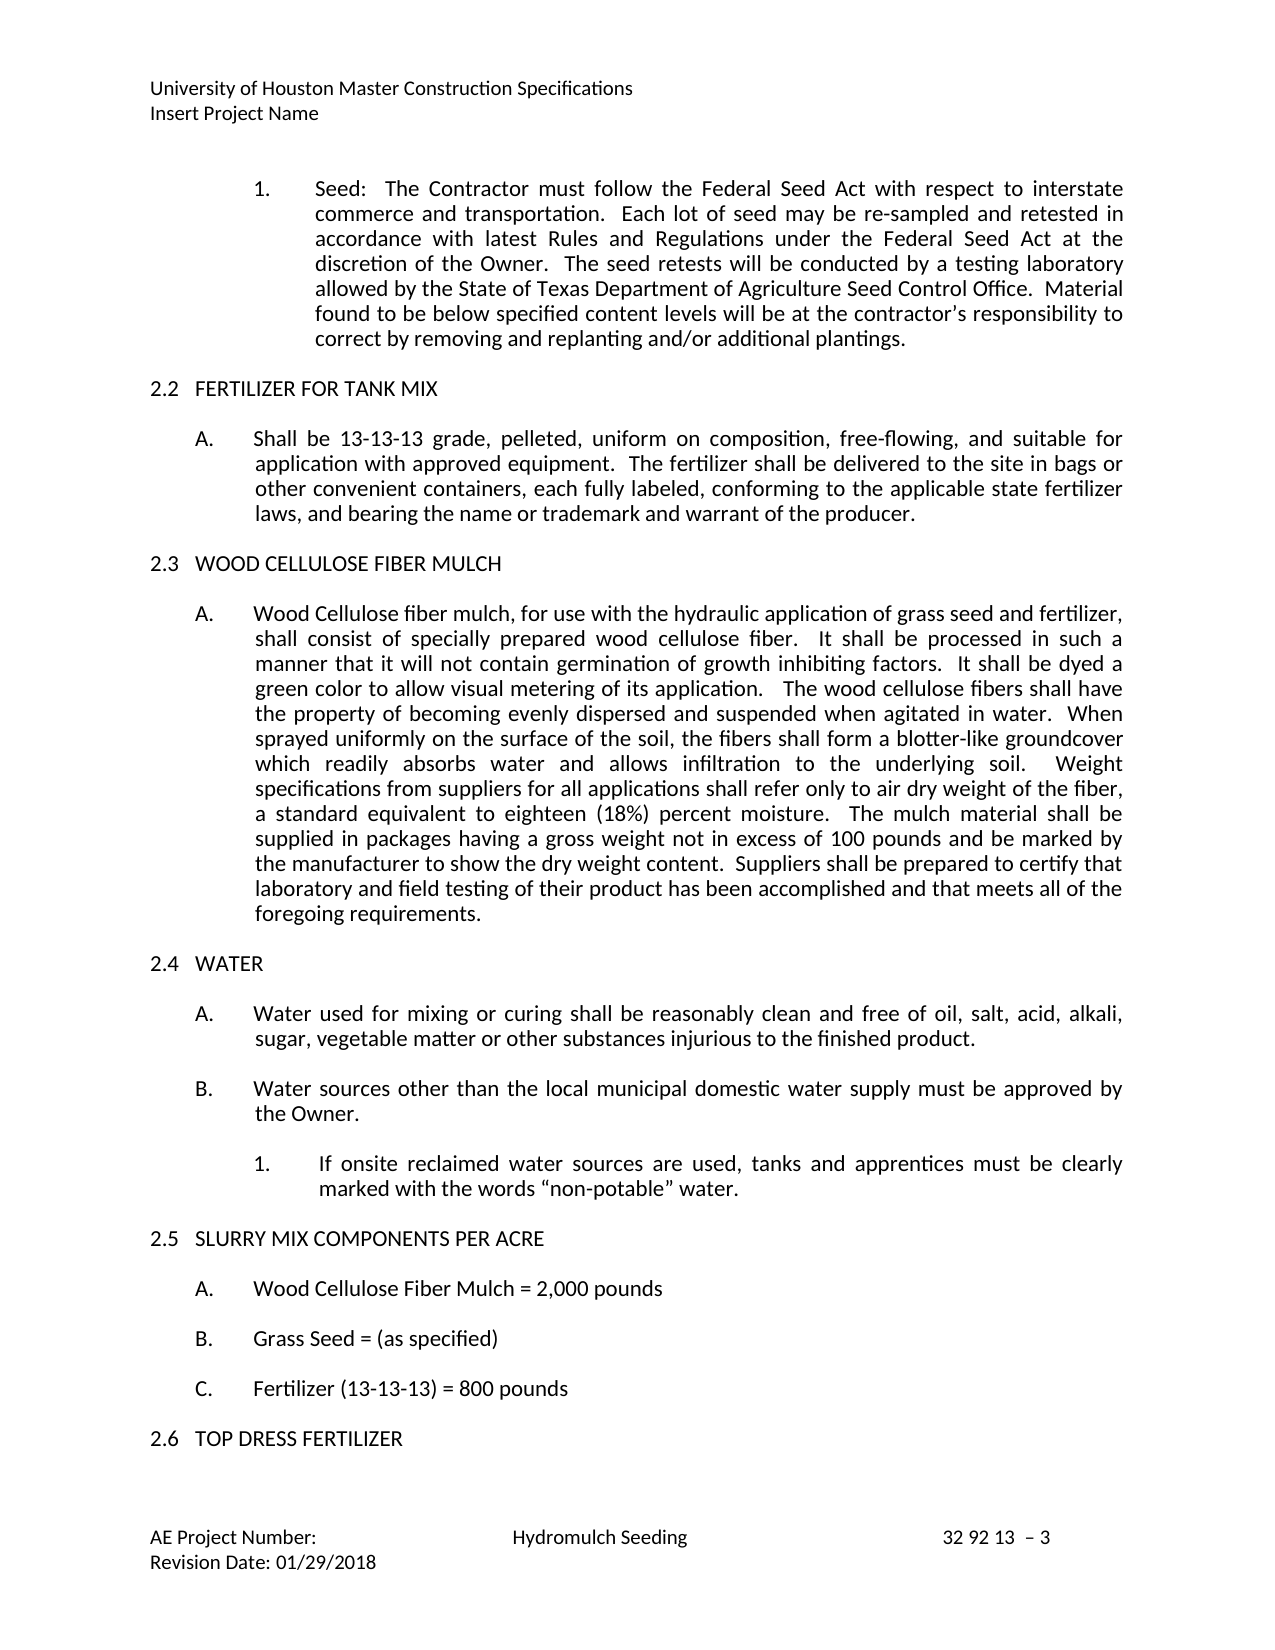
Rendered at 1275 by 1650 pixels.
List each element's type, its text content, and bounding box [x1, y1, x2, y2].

list 2.6 TOP DRESS FERTILIZER [150, 1426, 1125, 1451]
list A. Water used for mixing or curing shall be reasonably clean and free of oil, salt, acid, alkali, sugar, vegetable matter or other substances injurious to the finished product. [150, 1001, 1125, 1051]
list A. Shall be 13-13-13 grade, pelleted, uniform on composition, free-flowing, and suitable for application with approved equipment. The fertilizer shall be delivered to the site in bags or other convenient containers, each fully labeled, conforming to the applicable state fertilizer laws, and bearing the name or trademark and warrant of the producer. [150, 426, 1125, 526]
list C. Fertilizer (13-13-13) = 800 pounds [150, 1376, 1125, 1401]
list 2.3 WOOD CELLULOSE FIBER MULCH [150, 551, 1125, 576]
list 1. If onsite reclaimed water sources are used, tanks and apprentices must be clearly marked with the words “non-potable” water. [150, 1151, 1125, 1201]
list B. Water sources other than the local municipal domestic water supply must be approved by the Owner. [150, 1076, 1125, 1126]
list B. Grass Seed = (as specified) [150, 1326, 1125, 1351]
list A. Wood Cellulose fiber mulch, for use with the hydraulic application of grass seed and fertilizer, shall consist of specially prepared wood cellulose fiber. It shall be processed in such a manner that it will not contain germination of growth inhibiting factors. It shall be dyed a green color to allow visual metering of its application. The wood cellulose fibers shall have the property of becoming evenly dispersed and suspended when agitated in water. When sprayed uniformly on the surface of the soil, the fibers shall form a blotter-like groundcover which readily absorbs water and allows infiltration to the underlying soil. Weight specifications from suppliers for all applications shall refer only to air dry weight of the fiber, a standard equivalent to eighteen (18%) percent moisture. The mulch material shall be supplied in packages having a gross weight not in excess of 100 pounds and be marked by the manufacturer to show the dry weight content. Suppliers shall be prepared to certify that laboratory and field testing of their product has been accomplished and that meets all of the foregoing requirements. [150, 601, 1125, 926]
list 2.4 WATER [150, 951, 1125, 976]
list 1. Seed: The Contractor must follow the Federal Seed Act with respect to interstate commerce and transportation. Each lot of seed may be re-sampled and retested in accordance with latest Rules and Regulations under the Federal Seed Act at the discretion of the Owner. The seed retests will be conducted by a testing laboratory allowed by the State of Texas Department of Agriculture Seed Control Office. Material found to be below specified content levels will be at the contractor’s responsibility to correct by removing and replanting and/or additional plantings. [150, 176, 1125, 351]
list A. Wood Cellulose Fiber Mulch = 2,000 pounds [150, 1276, 1125, 1301]
list 2.2 FERTILIZER FOR TANK MIX [150, 376, 1125, 401]
list 2.5 SLURRY MIX COMPONENTS PER ACRE [150, 1226, 1125, 1251]
